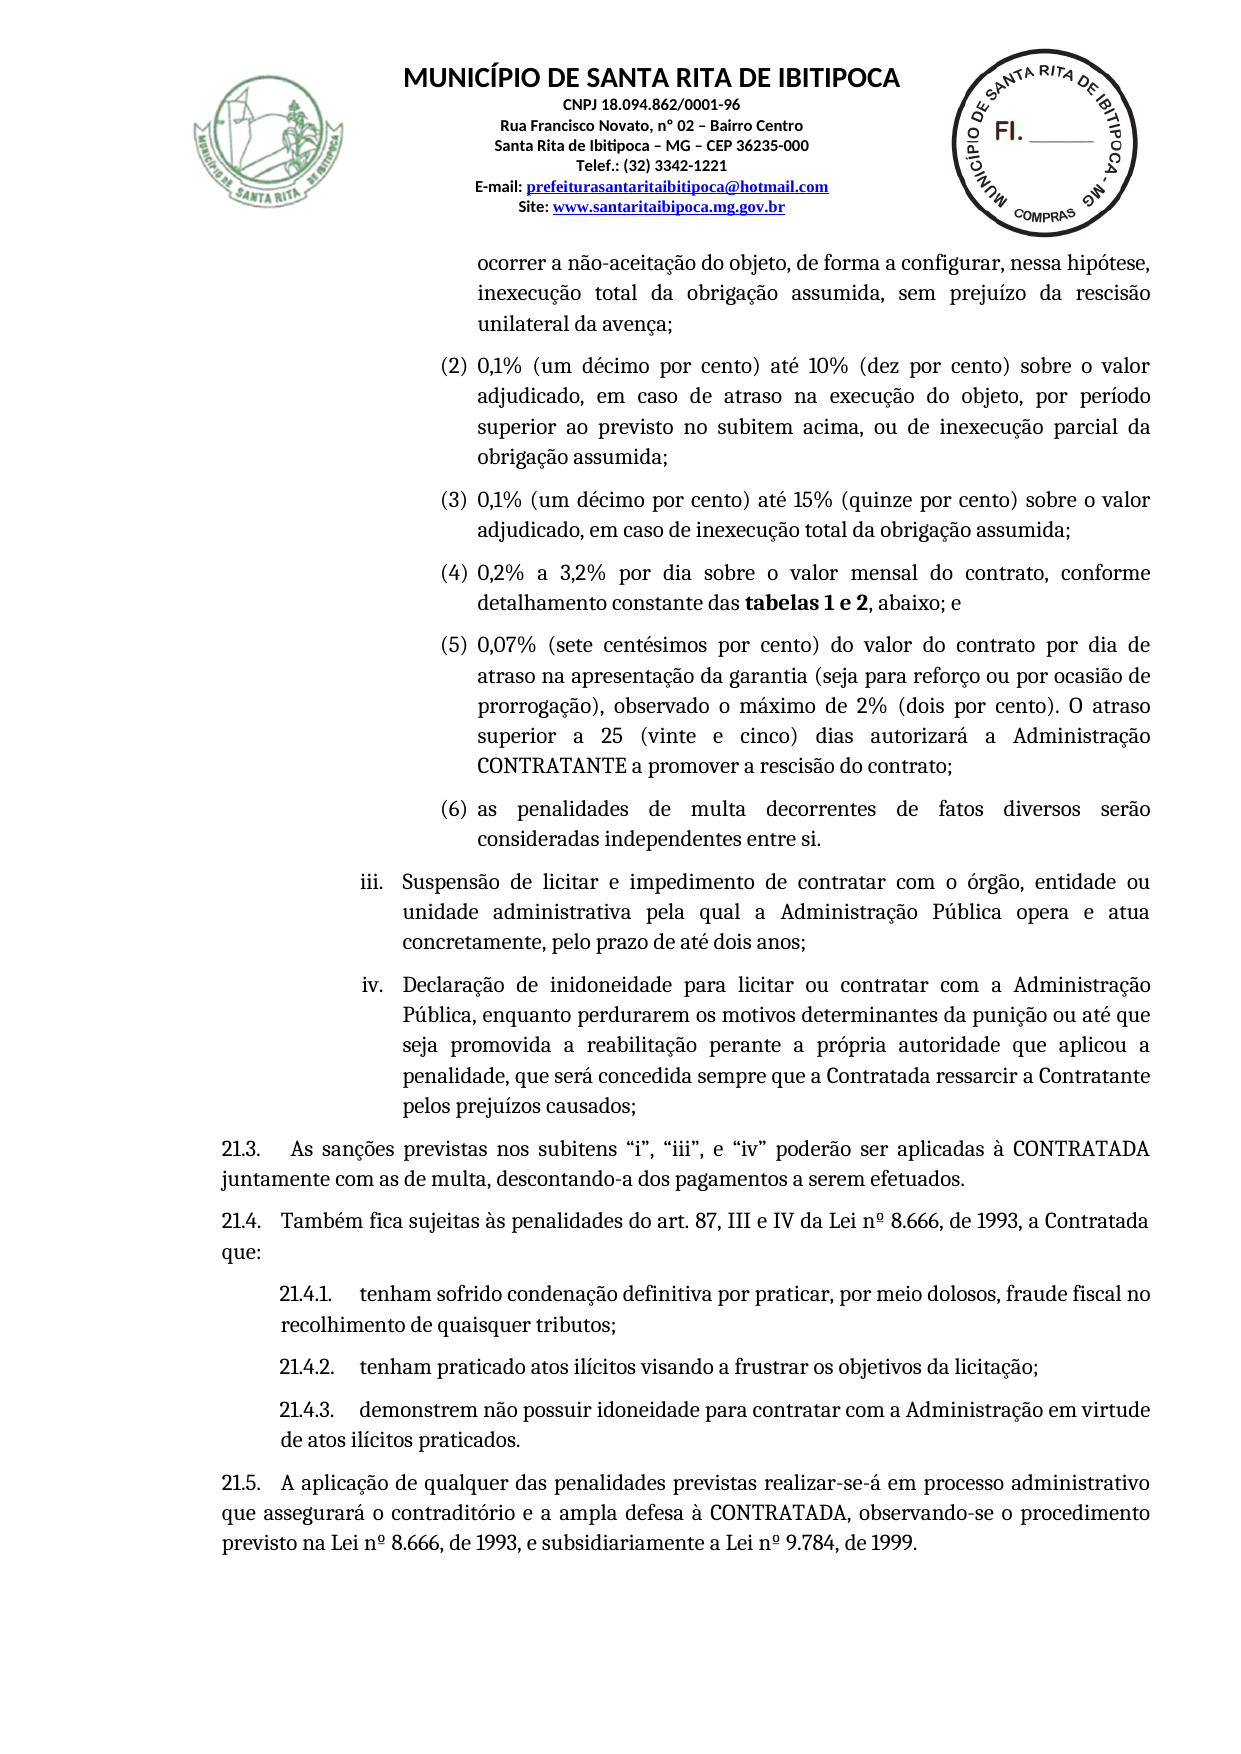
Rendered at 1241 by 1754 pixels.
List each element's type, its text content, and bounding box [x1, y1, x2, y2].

list Também fica sujeitas às penalidades do art. 87, III e IV da Lei nº 8.666, de 1993, a Contratada que: [222, 1208, 1152, 1265]
list 0,1% (um décimo por cento) até 15% (quinze por cento) sobre o valor adjudicado, em caso de inexecução total da obrigação assumida; [440, 486, 1152, 543]
picture [934, 39, 1152, 245]
list tenham sofrido condenação definitiva por praticar, por meio dolosos, fraude fiscal no recolhimento de quaisquer tributos; [279, 1281, 1152, 1338]
picture [177, 59, 359, 219]
list Declaração de inidoneidade para licitar ou contratar com a Administração Pública, enquanto perdurarem os motivos determinantes da punição ou até que seja promovida a reabilitação perante a própria autoridade que aplicou a penalidade, que será concedida sempre que a Contratada ressarcir a Contratante pelos prejuízos causados; [383, 972, 1152, 1119]
list As sanções previstas nos subitens “i”, “iii”, e “iv” poderão ser aplicadas à CONTRATADA juntamente com as de multa, descontando-a dos pagamentos a serem efetuados. [222, 1135, 1152, 1192]
list tenham praticado atos ilícitos visando a frustrar os objetivos da licitação; [279, 1354, 1152, 1381]
list demonstrem não possuir idoneidade para contratar com a Administração em virtude de atos ilícitos praticados. [279, 1397, 1152, 1453]
list 0,2% a 3,2% por dia sobre o valor mensal do contrato, conforme detalhamento constante das tabelas 1 e 2, abaixo; e [440, 559, 1152, 616]
list Suspensão de licitar e impedimento de contratar com o órgão, entidade ou unidade administrativa pela qual a Administração Pública opera e atua concretamente, pelo prazo de até dois anos; [383, 869, 1152, 956]
list 0,1% (um décimo por cento) até 10% (dez por cento) sobre o valor adjudicado, em caso de atraso na execução do objeto, por período superior ao previsto no subitem acima, ou de inexecução parcial da obrigação assumida; [440, 353, 1152, 470]
list as penalidades de multa decorrentes de fatos diversos serão consideradas independentes entre si. [440, 796, 1152, 852]
list A aplicação de qualquer das penalidades previstas realizar-se-á em processo administrativo que assegurará o contraditório e a ampla defesa à CONTRATADA, observando-se o procedimento previsto na Lei nº 8.666, de 1993, e subsidiariamente a Lei nº 9.784, de 1999. [222, 1470, 1152, 1557]
list 0,07% (sete centésimos por cento) do valor do contrato por dia de atraso na apresentação da garantia (seja para reforço ou por ocasião de prorrogação), observado o máximo de 2% (dois por cento). O atraso superior a 25 (vinte e cinco) dias autorizará a Administração CONTRATANTE a promover a rescisão do contrato; [440, 632, 1152, 779]
